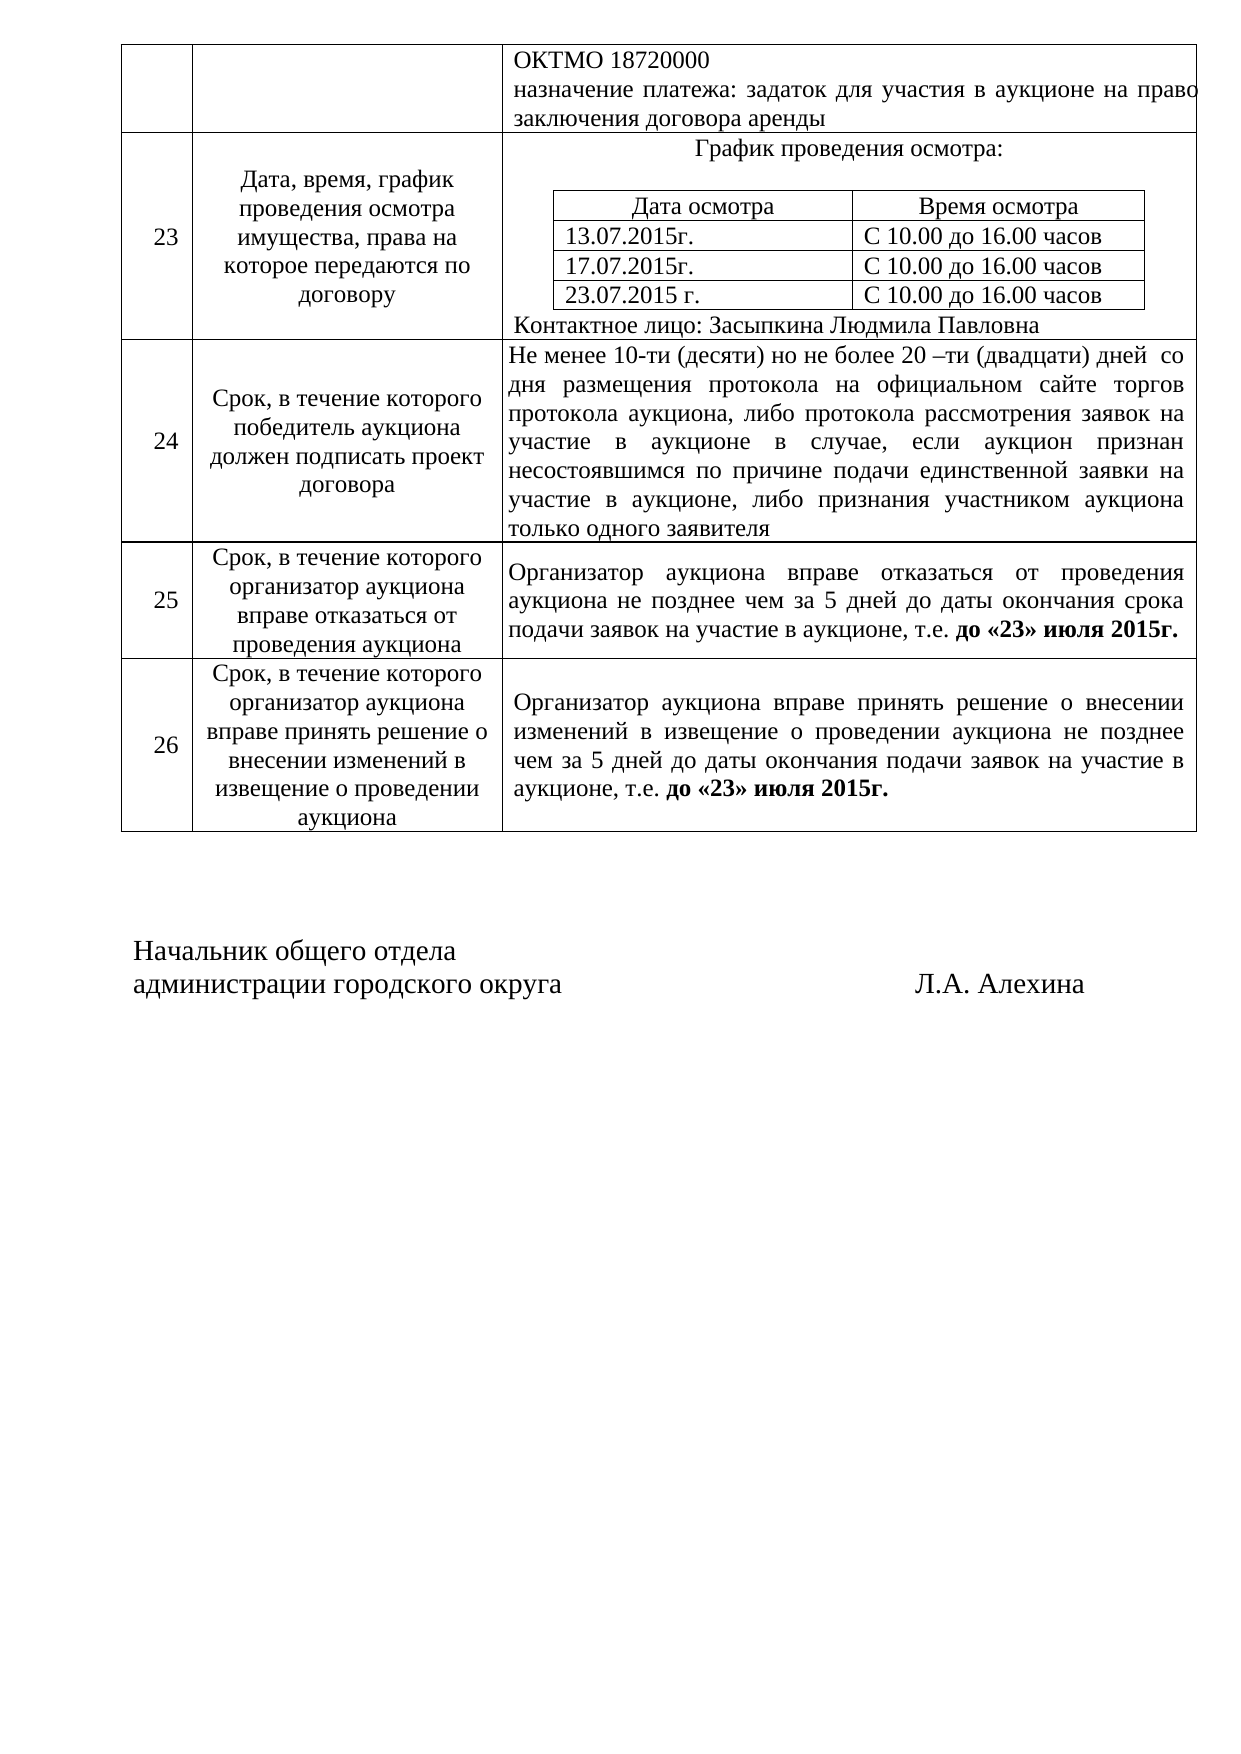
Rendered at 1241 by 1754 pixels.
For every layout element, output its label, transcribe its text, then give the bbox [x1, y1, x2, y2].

table_cell 25 [122, 543, 192, 657]
table_cell График проведения осмотра: Контактное лицо: Засыпкина Людмила Павловна [503, 133, 1196, 339]
table_cell Организатор аукциона вправе принять решение о внесении изменений в извещение о проведении аукциона не позднее чем за 5 дней до даты окончания подачи заявок на участие в аукционе, т.е. до «23» июля 2015г. [503, 659, 1196, 831]
text администрации городского округа Л.А. Алехина [133, 966, 1152, 1000]
table_cell Срок, в течение которого организатор аукциона вправе принять решение о внесении изменений в извещение о проведении аукциона [193, 659, 502, 831]
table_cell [503, 45, 1196, 132]
text Начальник общего отдела [133, 933, 1152, 966]
table_cell Срок, в течение которого организатор аукциона вправе отказаться от проведения аукциона [193, 543, 502, 657]
table_cell Дата, время, график проведения осмотра имущества, права на которое передаются по договору [193, 133, 502, 339]
table_cell 24 [122, 340, 192, 541]
table_cell Организатор аукциона вправе отказаться от проведения аукциона не позднее чем за 5 дней до даты окончания срока подачи заявок на участие в аукционе, т.е. до «23» июля 2015г. [503, 543, 1196, 657]
table_cell 26 [122, 659, 192, 831]
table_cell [193, 45, 502, 132]
table_cell Не менее 10-ти (десяти) но не более 20 –ти (двадцати) дней со дня размещения протокола на официальном сайте торгов протокола аукциона, либо протокола рассмотрения заявок на участие в аукционе в случае, если аукцион признан несостоявшимся по причине подачи единственной заявки на участие в аукционе, либо признания участником аукциона только одного заявителя [503, 340, 1196, 541]
table_cell 22 [122, 45, 192, 132]
table_cell Срок, в течение которого победитель аукциона должен подписать проект договора [193, 340, 502, 541]
table_cell 23 [122, 133, 192, 339]
